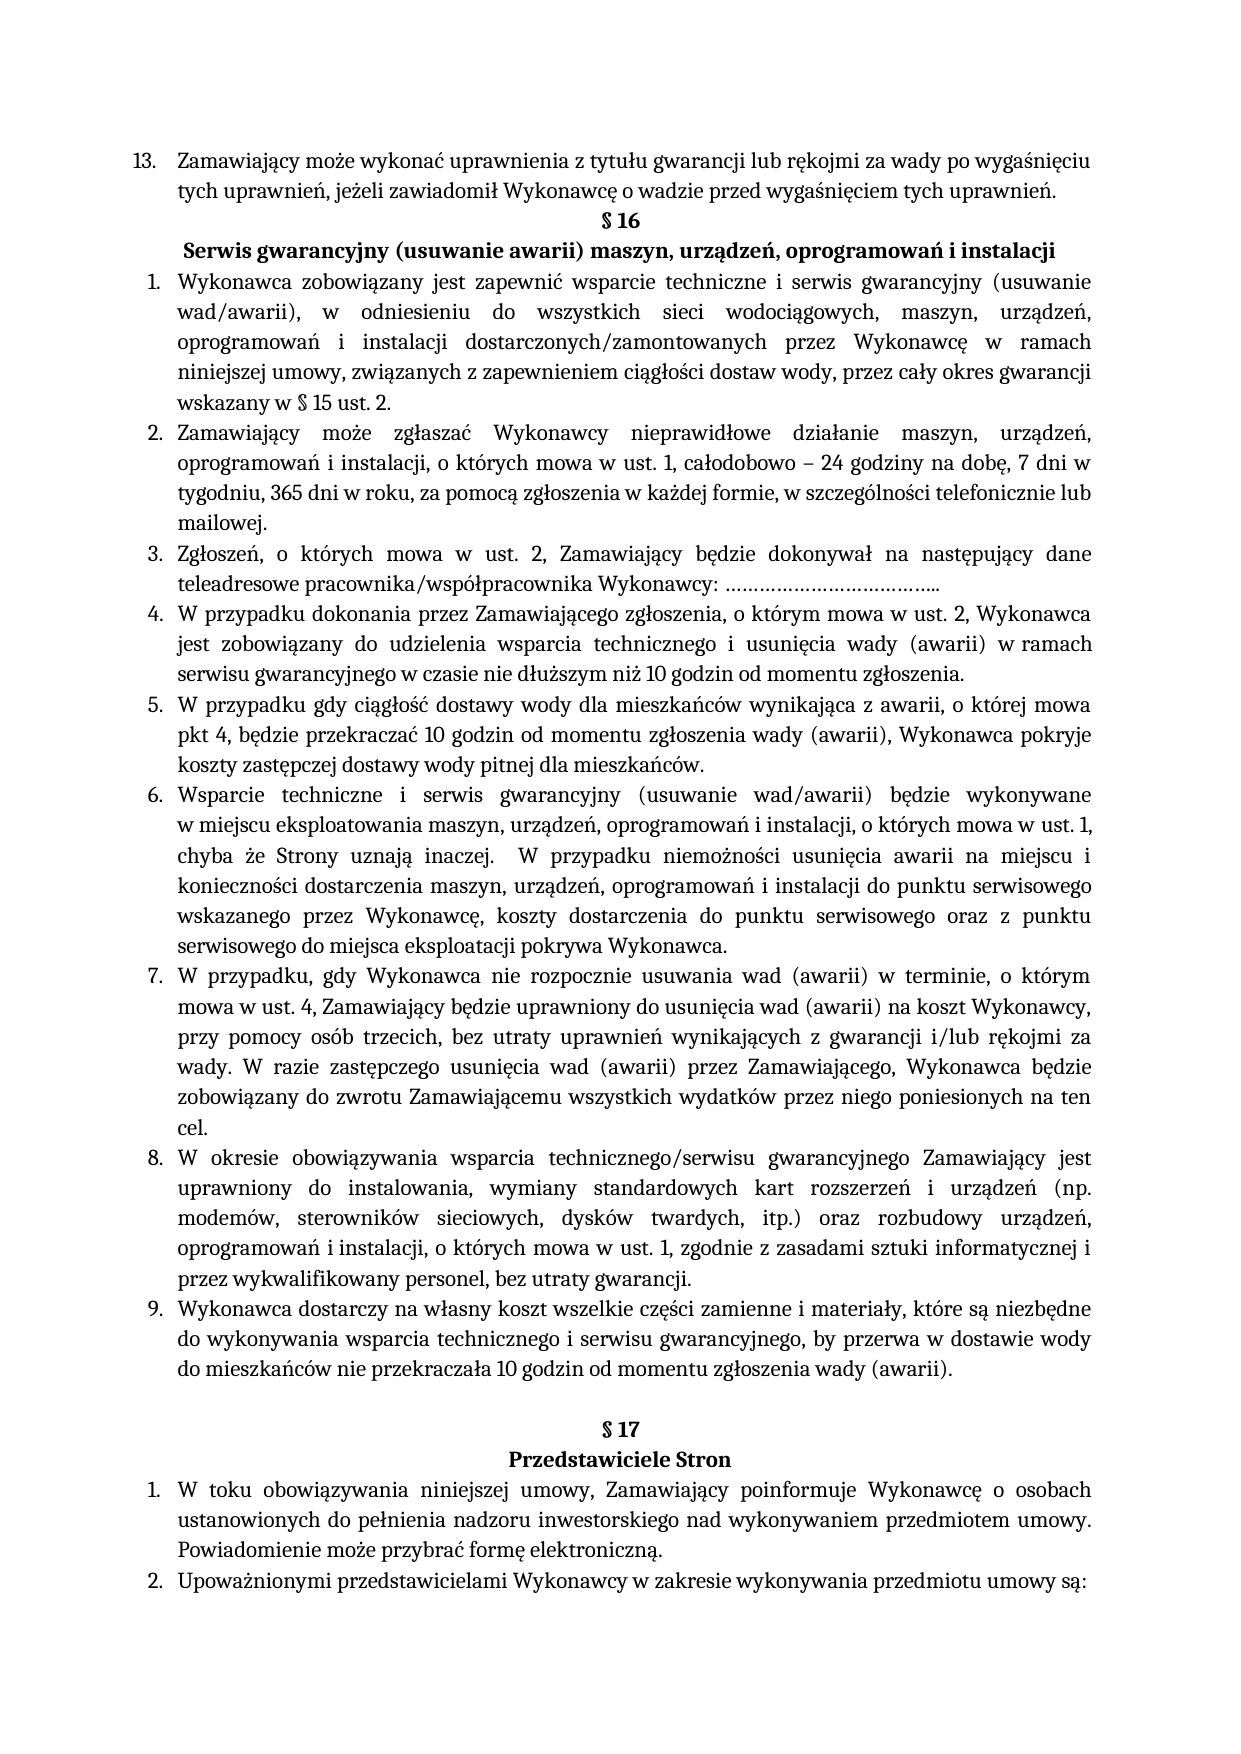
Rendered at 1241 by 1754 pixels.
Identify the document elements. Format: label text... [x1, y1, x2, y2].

text § 17 [148, 1416, 1093, 1443]
list W przypadku gdy ciągłość dostawy wody dla mieszkańców wynikająca z awarii, o której mowa pkt 4, będzie przekraczać 10 godzin od momentu zgłoszenia wady (awarii), Wykonawca pokryje koszty zastępczej dostawy wody pitnej dla mieszkańców. [148, 691, 1093, 778]
list W toku obowiązywania niniejszej umowy, Zamawiający poinformuje Wykonawcę o osobach ustanowionych do pełnienia nadzoru inwestorskiego nad wykonywaniem przedmiotem umowy. Powiadomienie może przybrać formę elektroniczną. [148, 1477, 1093, 1563]
list W okresie obowiązywania wsparcia technicznego/serwisu gwarancyjnego Zamawiający jest uprawniony do instalowania, wymiany standardowych kart rozszerzeń i urządzeń (np. modemów, sterowników sieciowych, dysków twardych, itp.) oraz rozbudowy urządzeń, oprogramowań i instalacji, o których mowa w ust. 1, zgodnie z zasadami sztuki informatycznej i przez wykwalifikowany personel, bez utraty gwarancji. [148, 1144, 1093, 1292]
text Przedstawiciele Stron [148, 1447, 1093, 1473]
list Zamawiający może zgłaszać Wykonawcy nieprawidłowe działanie maszyn, urządzeń, oprogramowań i instalacji, o których mowa w ust. 1, całodobowo – 24 godziny na dobę, 7 dni w tygodniu, 365 dni w roku, za pomocą zgłoszenia w każdej formie, w szczególności telefonicznie lub mailowej. [148, 419, 1093, 536]
list Wykonawca dostarczy na własny koszt wszelkie części zamienne i materiały, które są niezbędne do wykonywania wsparcia technicznego i serwisu gwarancyjnego, by przerwa w dostawie wody do mieszkańców nie przekraczała 10 godzin od momentu zgłoszenia wady (awarii). [148, 1296, 1093, 1382]
list W przypadku, gdy Wykonawca nie rozpocznie usuwania wad (awarii) w terminie, o którym mowa w ust. 4, Zamawiający będzie uprawniony do usunięcia wad (awarii) na koszt Wykonawcy, przy pomocy osób trzecich, bez utraty uprawnień wynikających z gwarancji i/lub rękojmi za wady. W razie zastępczego usunięcia wad (awarii) przez Zamawiającego, Wykonawca będzie zobowiązany do zwrotu Zamawiającemu wszystkich wydatków przez niego poniesionych na ten cel. [148, 963, 1093, 1141]
list Zamawiający może wykonać uprawnienia z tytułu gwarancji lub rękojmi za wady po wygaśnięciu tych uprawnień, jeżeli zawiadomił Wykonawcę o wadzie przed wygaśnięciem tych uprawnień. [133, 148, 1093, 204]
text Serwis gwarancyjny (usuwanie awarii) maszyn, urządzeń, oprogramowań i instalacji [148, 238, 1093, 264]
list Zgłoszeń, o których mowa w ust. 2, Zamawiający będzie dokonywał na następujący dane teleadresowe pracownika/współpracownika Wykonawcy: ……………………………….. [148, 540, 1093, 597]
list W przypadku dokonania przez Zamawiającego zgłoszenia, o którym mowa w ust. 2, Wykonawca jest zobowiązany do udzielenia wsparcia technicznego i usunięcia wady (awarii) w ramach serwisu gwarancyjnego w czasie nie dłuższym niż 10 godzin od momentu zgłoszenia. [148, 601, 1093, 687]
list Upoważnionymi przedstawicielami Wykonawcy w zakresie wykonywania przedmiotu umowy są: [148, 1567, 1093, 1594]
text § 16 [148, 208, 1093, 234]
list Wsparcie techniczne i serwis gwarancyjny (usuwanie wad/awarii) będzie wykonywane w miejscu eksploatowania maszyn, urządzeń, oprogramowań i instalacji, o których mowa w ust. 1, chyba że Strony uznają inaczej. W przypadku niemożności usunięcia awarii na miejscu i konieczności dostarczenia maszyn, urządzeń, oprogramowań i instalacji do punktu serwisowego wskazanego przez Wykonawcę, koszty dostarczenia do punktu serwisowego oraz z punktu serwisowego do miejsca eksploatacji pokrywa Wykonawca. [148, 782, 1093, 959]
list Wykonawca zobowiązany jest zapewnić wsparcie techniczne i serwis gwarancyjny (usuwanie wad/awarii), w odniesieniu do wszystkich sieci wodociągowych, maszyn, urządzeń, oprogramowań i instalacji dostarczonych/zamontowanych przez Wykonawcę w ramach niniejszej umowy, związanych z zapewnieniem ciągłości dostaw wody, przez cały okres gwarancji wskazany w § 15 ust. 2. [148, 268, 1093, 416]
